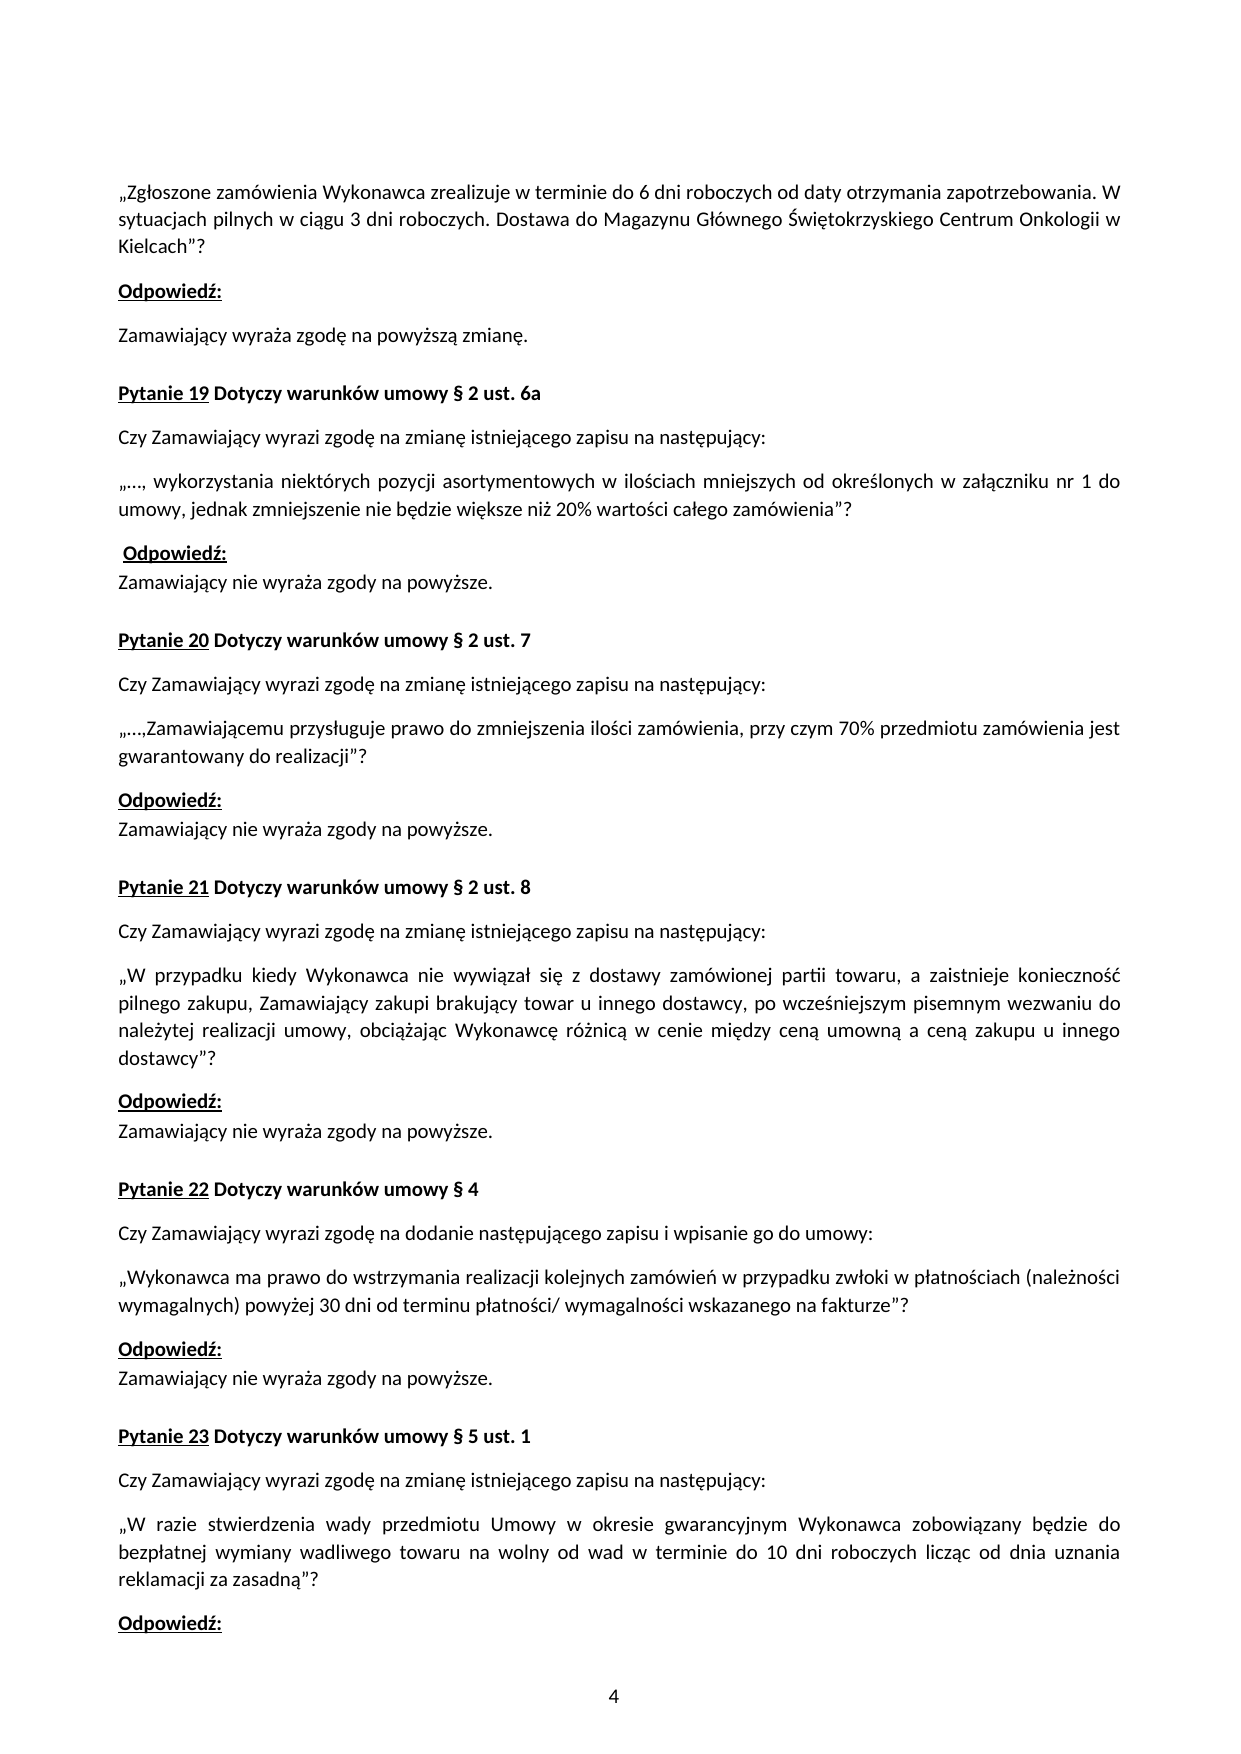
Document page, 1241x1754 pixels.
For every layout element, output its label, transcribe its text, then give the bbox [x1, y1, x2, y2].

text Odpowiedź: [118, 787, 1122, 812]
text Pytanie 23 Dotyczy warunków umowy § 5 ust. 1 [118, 1423, 1122, 1449]
text Pytanie 19 Dotyczy warunków umowy § 2 ust. 6a [118, 380, 1122, 406]
text „W razie stwierdzenia wady przedmiotu Umowy w okresie gwarancyjnym Wykonawca zobowiązany będzie do bezpłatnej wymiany wadliwego towaru na wolny od wad w terminie do 10 dni roboczych licząc od dnia uznania reklamacji za zasadną”? [118, 1511, 1122, 1592]
text Zamawiający nie wyraża zgody na powyższe. [118, 816, 1122, 841]
text Zamawiający wyraża zgodę na powyższą zmianę. [118, 322, 1122, 347]
text Czy Zamawiający wyrazi zgodę na zmianę istniejącego zapisu na następujący: [118, 918, 1122, 944]
text Pytanie 21 Dotyczy warunków umowy § 2 ust. 8 [118, 874, 1122, 900]
text Odpowiedź: [118, 1089, 1122, 1114]
text Zamawiający nie wyraża zgody na powyższe. [118, 1118, 1122, 1143]
text Zamawiający nie wyraża zgody na powyższe. [118, 1365, 1122, 1390]
text „…, wykorzystania niektórych pozycji asortymentowych w ilościach mniejszych od określonych w załączniku nr 1 do umowy, jednak zmniejszenie nie będzie większe niż 20% wartości całego zamówienia”? [118, 468, 1122, 521]
text Czy Zamawiający wyrazi zgodę na zmianę istniejącego zapisu na następujący: [118, 424, 1122, 450]
text Pytanie 22 Dotyczy warunków umowy § 4 [118, 1176, 1122, 1202]
text Odpowiedź: [118, 1610, 1122, 1636]
text Czy Zamawiający wyrazi zgodę na zmianę istniejącego zapisu na następujący: [118, 671, 1122, 697]
text „Wykonawca ma prawo do wstrzymania realizacji kolejnych zamówień w przypadku zwłoki w płatnościach (należności wymagalnych) powyżej 30 dni od terminu płatności/ wymagalności wskazanego na fakturze”? [118, 1264, 1122, 1317]
text „W przypadku kiedy Wykonawca nie wywiązał się z dostawy zamówionej partii towaru, a zaistnieje konieczność pilnego zakupu, Zamawiający zakupi brakujący towar u innego dostawcy, po wcześniejszym pisemnym wezwaniu do należytej realizacji umowy, obciążając Wykonawcę różnicą w cenie między ceną umowną a ceną zakupu u innego dostawcy”? [118, 962, 1122, 1070]
text „Zgłoszone zamówienia Wykonawca zrealizuje w terminie do 6 dni roboczych od daty otrzymania zapotrzebowania. W sytuacjach pilnych w ciągu 3 dni roboczych. Dostawa do Magazynu Głównego Świętokrzyskiego Centrum Onkologii w Kielcach”? [118, 179, 1122, 259]
text Czy Zamawiający wyrazi zgodę na zmianę istniejącego zapisu na następujący: [118, 1467, 1122, 1493]
text Odpowiedź: [118, 540, 1122, 565]
text Zamawiający nie wyraża zgody na powyższe. [118, 569, 1122, 594]
text Pytanie 20 Dotyczy warunków umowy § 2 ust. 7 [118, 627, 1122, 653]
text Czy Zamawiający wyrazi zgodę na dodanie następującego zapisu i wpisanie go do umowy: [118, 1220, 1122, 1246]
text Odpowiedź: [118, 1336, 1122, 1361]
text „…,Zamawiającemu przysługuje prawo do zmniejszenia ilości zamówienia, przy czym 70% przedmiotu zamówienia jest gwarantowany do realizacji”? [118, 715, 1122, 768]
text Odpowiedź: [118, 278, 1122, 303]
